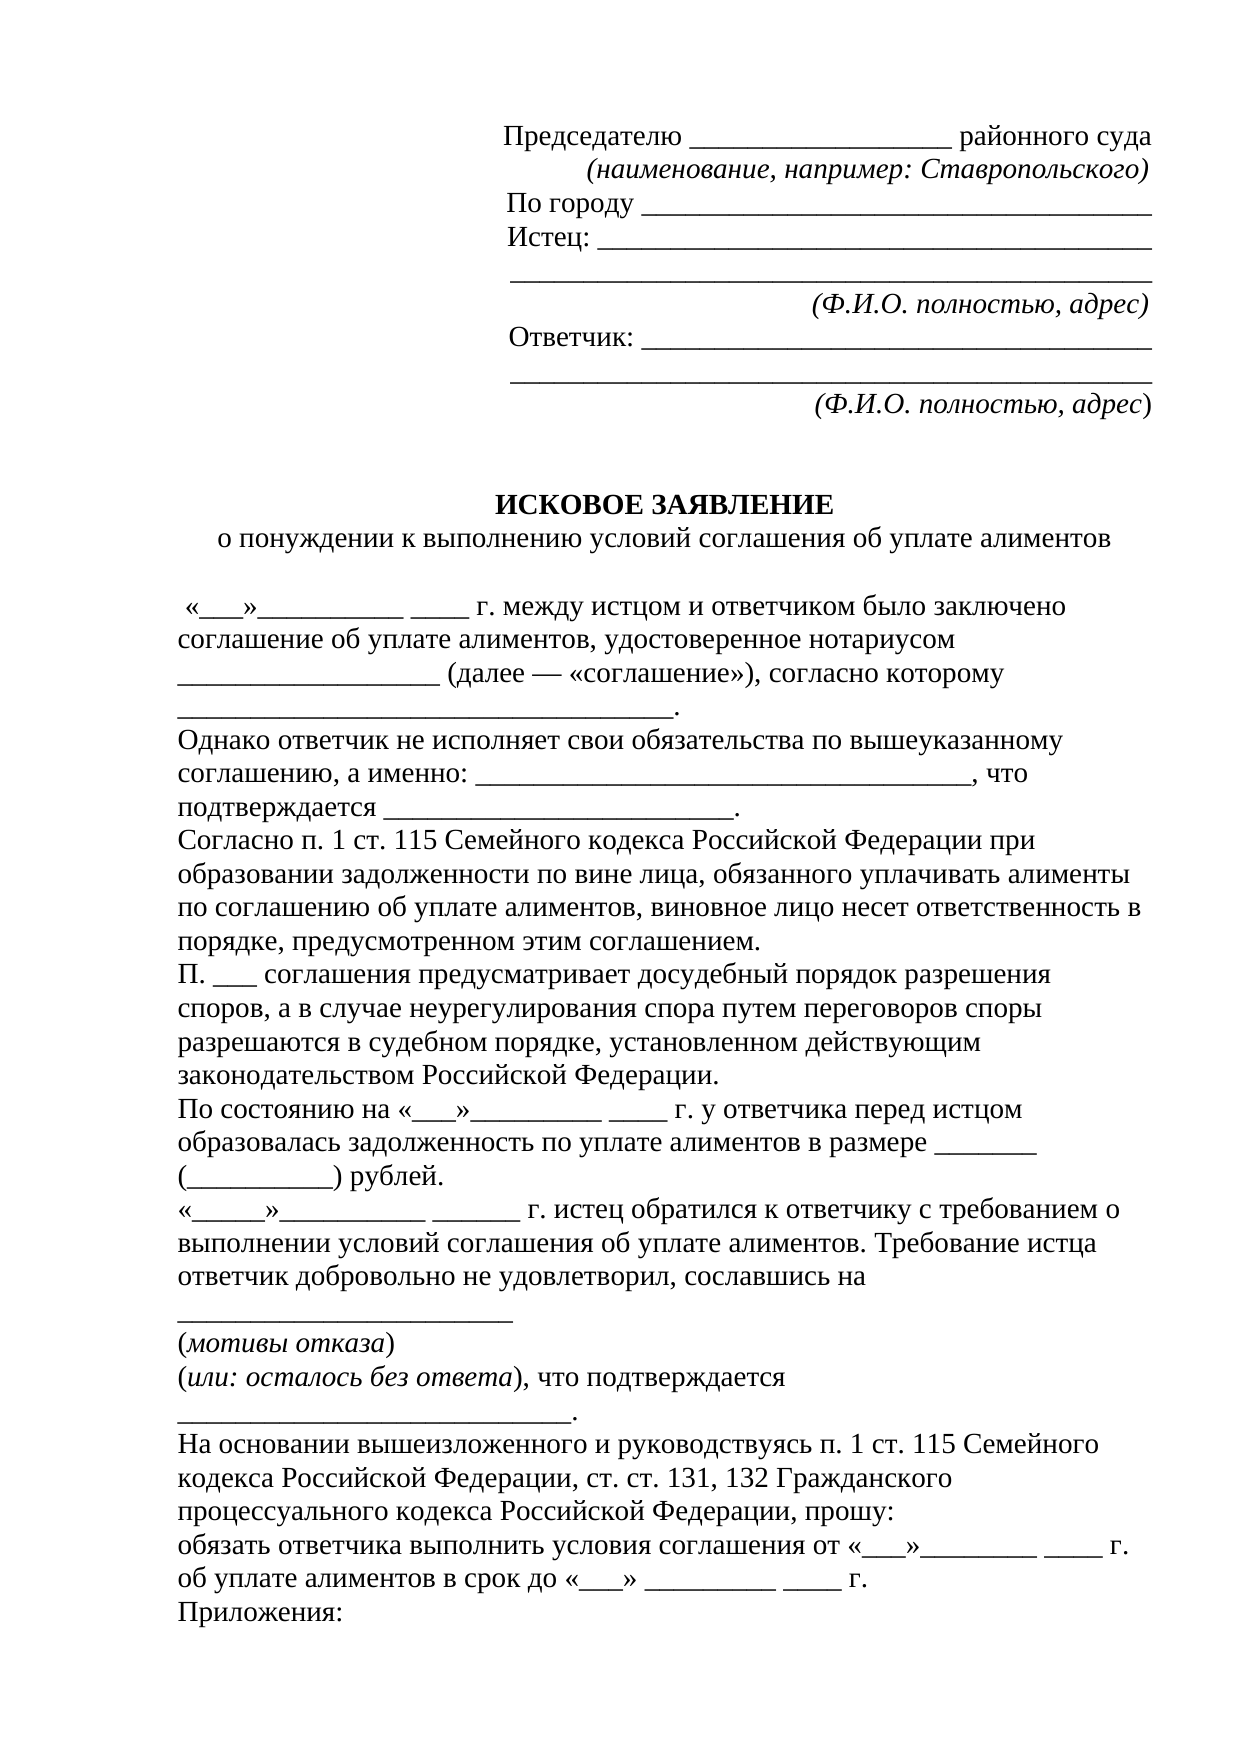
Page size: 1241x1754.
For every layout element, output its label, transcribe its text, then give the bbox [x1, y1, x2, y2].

text На основании вышеизложенного и руководствуясь п. 1 ст. 115 Семейного кодекса Российской Федерации, ст. ст. 131, 132 Гражданского процессуального кодекса Российской Федерации, прошу: [177, 1426, 1152, 1527]
text (Ф.И.О. полностью, адрес) [177, 386, 1152, 420]
text По состоянию на «___»_________ ____ г. у ответчика перед истцом образовалась задолженность по уплате алиментов в размере _______ (__________) рублей. [177, 1091, 1152, 1191]
text ____________________________________________ [177, 252, 1152, 286]
text (Ф.И.О. полностью, адрес) [177, 286, 1152, 319]
text о понуждении к выполнению условий соглашения об уплате алиментов [177, 521, 1152, 554]
text Согласно п. 1 ст. 115 Семейного кодекса Российской Федерации при образовании задолженности по вине лица, обязанного уплачивать алименты по соглашению об уплате алиментов, виновное лицо несет ответственность в порядке, предусмотренном этим соглашением. [177, 822, 1152, 957]
text «___»__________ ____ г. между истцом и ответчиком было заключено соглашение об уплате алиментов, удостоверенное нотариусом __________________ (далее — «соглашение»), согласно которому __________________________________. [177, 588, 1152, 722]
text Приложения: [177, 1594, 1152, 1627]
text Председателю __________________ районного суда [177, 118, 1152, 152]
text Однако ответчик не исполняет свои обязательства по вышеуказанному соглашению, а именно: __________________________________, что подтверждается ________________________. [177, 722, 1152, 822]
text (мотивы отказа) [177, 1326, 1152, 1359]
text ответчик добровольно не удовлетворил, сославшись на _______________________ [177, 1258, 1152, 1326]
text обязать ответчика выполнить условия соглашения от «___»________ ____ г. об уплате алиментов в срок до «___» _________ ____ г. [177, 1527, 1152, 1594]
text Ответчик: ___________________________________ [177, 319, 1152, 353]
text П. ___ соглашения предусматривает досудебный порядок разрешения споров, а в случае неурегулирования спора путем переговоров споры разрешаются в судебном порядке, установленном действующим законодательством Российской Федерации. [177, 957, 1152, 1091]
text (наименование, например: Ставропольского) По городу ___________________________________ [177, 152, 1152, 219]
text ИСКОВОЕ ЗАЯВЛЕНИЕ [177, 487, 1152, 521]
text Истец: ______________________________________ [177, 219, 1152, 252]
text «_____»__________ ______ г. истец обратился к ответчику с требованием о [177, 1191, 1152, 1225]
text выполнении условий соглашения об уплате алиментов. Требование истца [177, 1225, 1152, 1258]
text (или: осталось без ответа), что подтверждается ___________________________. [177, 1359, 1152, 1426]
text ____________________________________________ [177, 353, 1152, 386]
